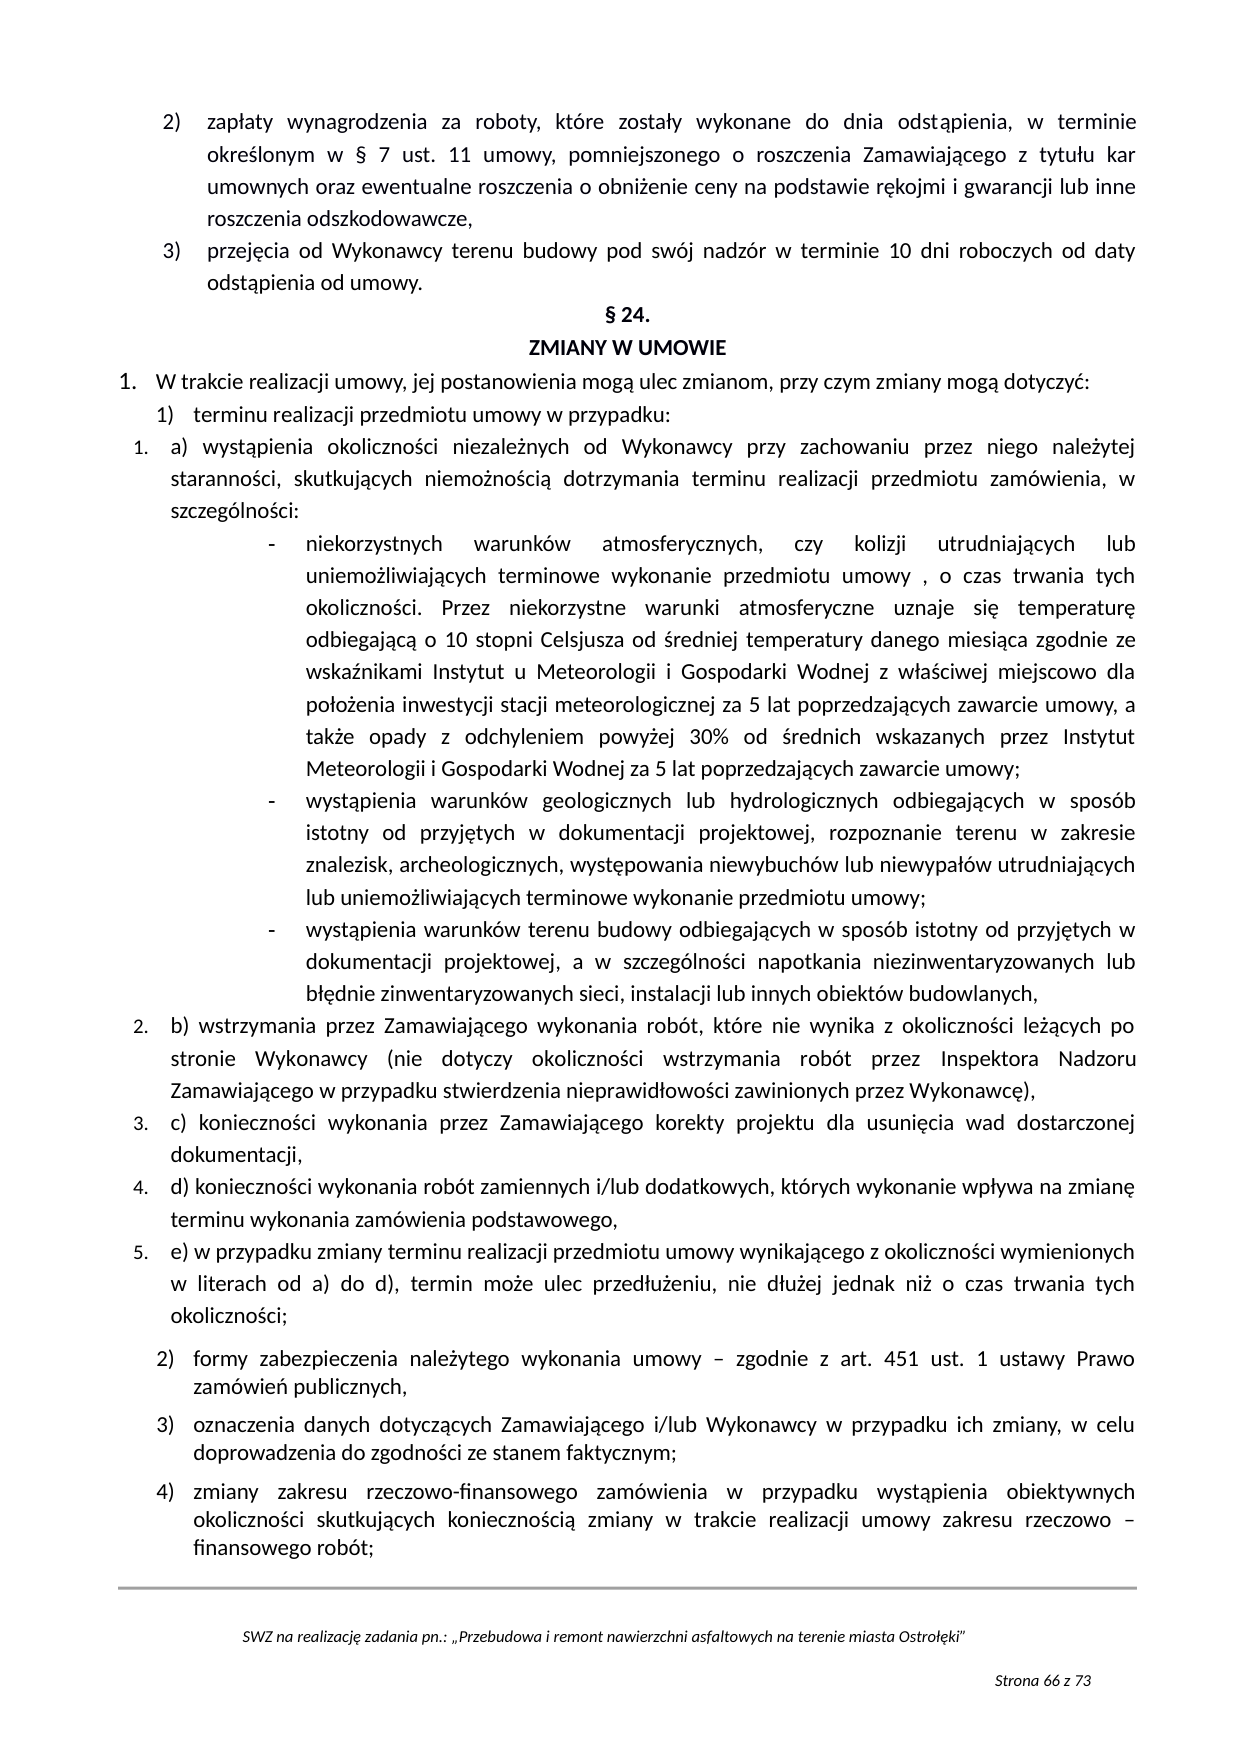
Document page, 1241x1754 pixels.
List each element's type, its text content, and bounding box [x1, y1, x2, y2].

list d) konieczności wykonania robót zamiennych i/lub dodatkowych, których wykonanie wpływa na zmianę terminu wykonania zamówienia podstawowego, [133, 1172, 1137, 1233]
list wystąpienia warunków geologicznych lub hydrologicznych odbiegających w sposób istotny od przyjętych w dokumentacji projektowej, rozpoznanie terenu w zakresie znalezisk, archeologicznych, występowania niewybuchów lub niewypałów utrudniających lub uniemożliwiających terminowe wykonanie przedmiotu umowy; [268, 786, 1137, 911]
list e) w przypadku zmiany terminu realizacji przedmiotu umowy wynikającego z okoliczności wymienionych w literach od a) do d), termin może ulec przedłużeniu, nie dłużej jednak niż o czas trwania tych okoliczności; [133, 1237, 1137, 1329]
list przejęcia od Wykonawcy terenu budowy pod swój nadzór w terminie 10 dni roboczych od daty odstąpienia od umowy. [162, 236, 1137, 296]
list b) wstrzymania przez Zamawiającego wykonania robót, które nie wynika z okoliczności leżących po stronie Wykonawcy (nie dotyczy okoliczności wstrzymania robót przez Inspektora Nadzoru Zamawiającego w przypadku stwierdzenia nieprawidłowości zawinionych przez Wykonawcę), [133, 1012, 1137, 1104]
list wystąpienia warunków terenu budowy odbiegających w sposób istotny od przyjętych w dokumentacji projektowej, a w szczególności napotkania niezinwentaryzowanych lub błędnie zinwentaryzowanych sieci, instalacji lub innych obiektów budowlanych, [268, 915, 1137, 1007]
list niekorzystnych warunków atmosferycznych, czy kolizji utrudniających lub uniemożliwiających terminowe wykonanie przedmiotu umowy , o czas trwania tych okoliczności. Przez niekorzystne warunki atmosferyczne uznaje się temperaturę odbiegającą o 10 stopni Celsjusza od średniej temperatury danego miesiąca zgodnie ze wskaźnikami Instytut u Meteorologii i Gospodarki Wodnej z właściwej miejscowo dla położenia inwestycji stacji meteorologicznej za 5 lat poprzedzających zawarcie umowy, a także opady z odchyleniem powyżej 30% od średnich wskazanych przez Instytut Meteorologii i Gospodarki Wodnej za 5 lat poprzedzających zawarcie umowy; [268, 529, 1137, 782]
list c) konieczności wykonania przez Zamawiającego korekty projektu dla usunięcia wad dostarczonej dokumentacji, [133, 1108, 1137, 1168]
list zmiany zakresu rzeczowo-finansowego zamówienia w przypadku wystąpienia obiektywnych okoliczności skutkujących koniecznością zmiany w trakcie realizacji umowy zakresu rzeczowo – finansowego robót; [156, 1477, 1137, 1561]
text ZMIANY W UMOWIE [118, 333, 1137, 361]
list zapłaty wynagrodzenia za roboty, które zostały wykonane do dnia odstąpienia, w terminie określonym w § 7 ust. 11 umowy, pomniejszonego o roszczenia Zamawiającego z tytułu kar umownych oraz ewentualne roszczenia o obniżenie ceny na podstawie rękojmi i gwarancji lub inne roszczenia odszkodowawcze, [162, 107, 1137, 232]
list W trakcie realizacji umowy, jej postanowienia mogą ulec zmianom, przy czym zmiany mogą dotyczyć: [118, 365, 1137, 396]
list a) wystąpienia okoliczności niezależnych od Wykonawcy przy zachowaniu przez niego należytej staranności, skutkujących niemożnością dotrzymania terminu realizacji przedmiotu zamówienia, w szczególności: [133, 432, 1137, 524]
list formy zabezpieczenia należytego wykonania umowy – zgodnie z art. 451 ust. 1 ustawy Prawo zamówień publicznych, [156, 1344, 1137, 1400]
list terminu realizacji przedmiotu umowy w przypadku: [156, 400, 1137, 428]
text § 24. [118, 301, 1137, 329]
list oznaczenia danych dotyczących Zamawiającego i/lub Wykonawcy w przypadku ich zmiany, w celu doprowadzenia do zgodności ze stanem faktycznym; [156, 1410, 1137, 1466]
